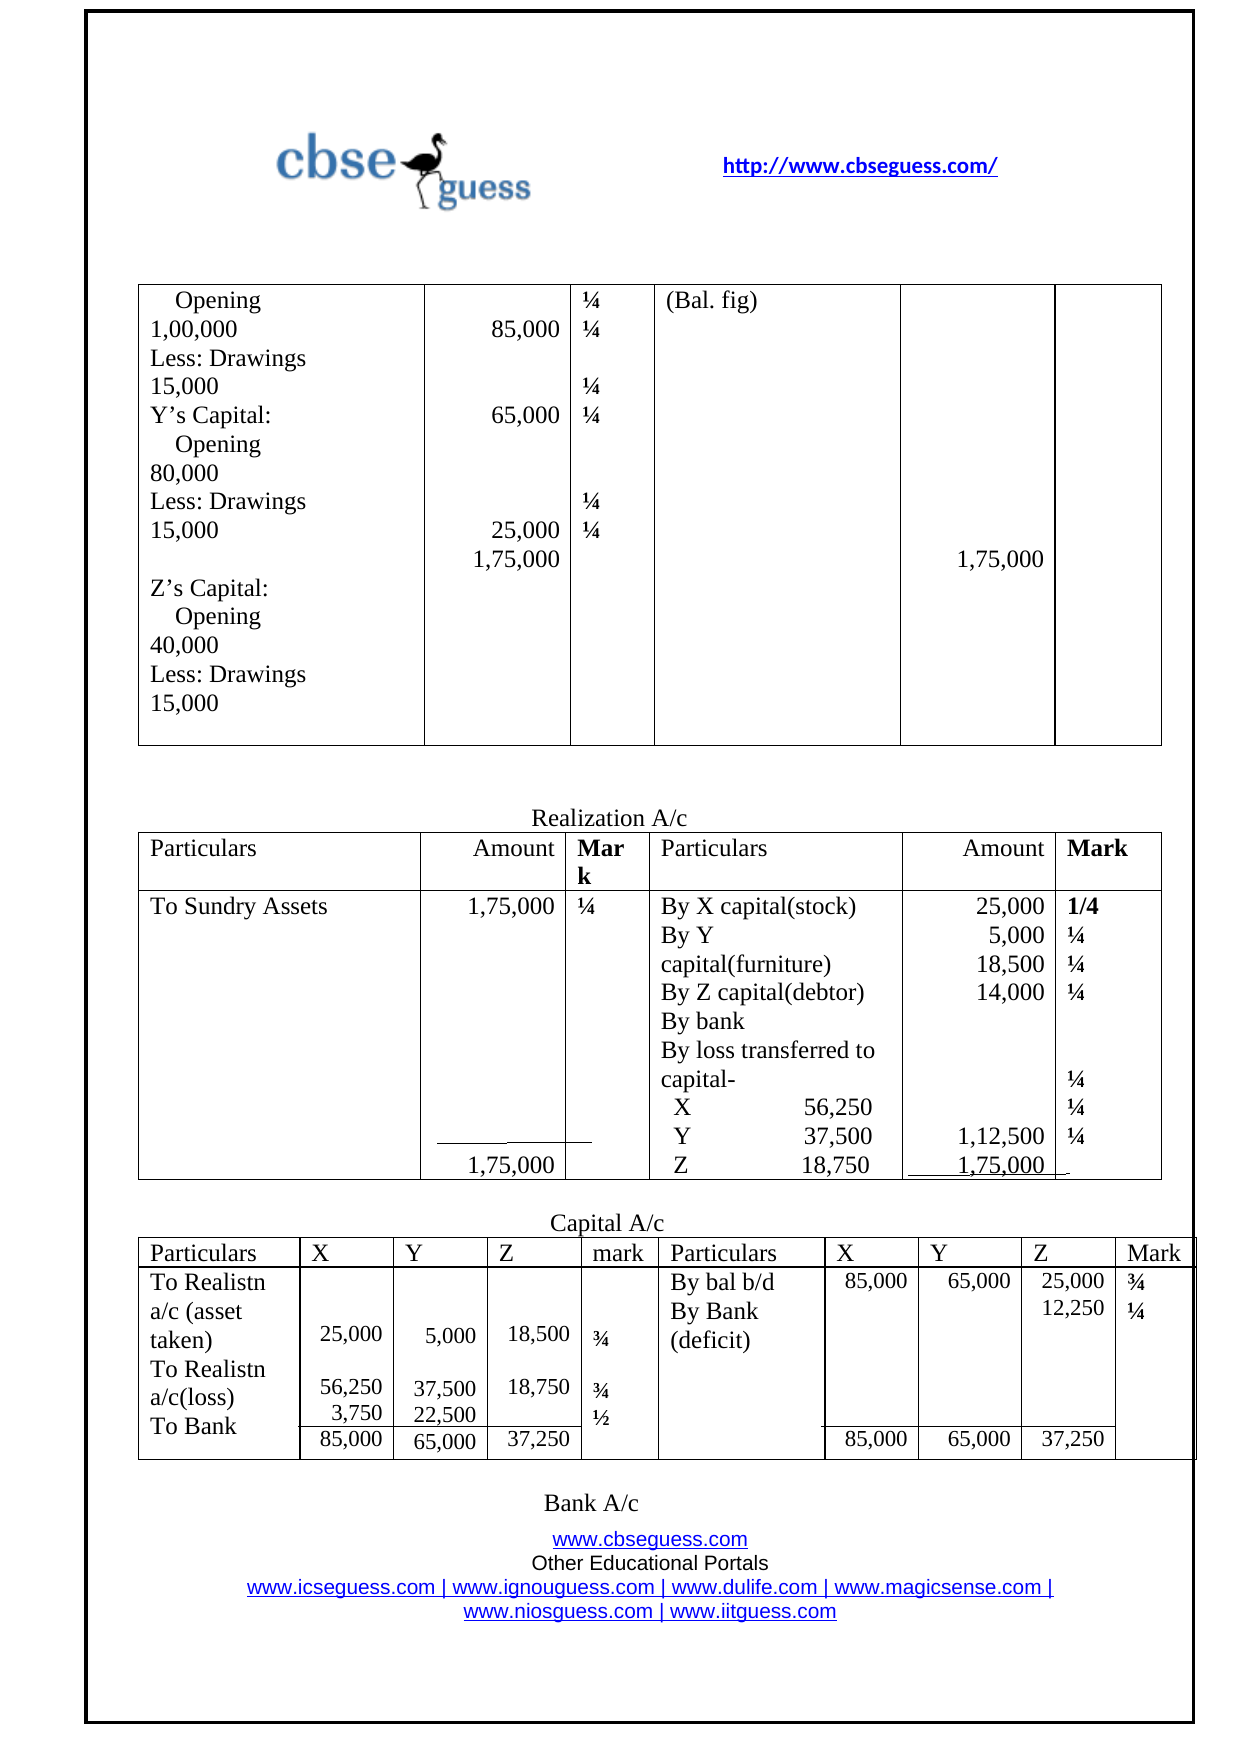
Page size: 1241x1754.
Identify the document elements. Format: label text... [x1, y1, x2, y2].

table_cell To Realistn a/c (asset taken) To Realistn a/c(loss) To Bank [139, 1268, 299, 1459]
table_header Particulars [139, 1238, 299, 1266]
table_header X [826, 1238, 918, 1266]
table_cell 25,000 5,000 18,500 14,000 1,12,500 1,75,000 [903, 891, 1055, 1179]
table_cell ¾ ¼ [1116, 1268, 1192, 1459]
text Capital A/c [150, 1208, 1150, 1237]
table_cell 85,000 85,000 [826, 1427, 918, 1459]
table_cell By X capital(stock) By Y capital(furniture) By Z capital(debtor) By bank By loss transferred to capital- X 56,250 Y 37,500 Z 18,750 [650, 891, 902, 1179]
table_cell 25,000 56,250 3,750 85,000 [301, 1427, 393, 1459]
table_cell 1/4 ¼ ¼ ¼ ¼ ¼ ¼ [1056, 891, 1161, 1179]
table_header Mark [1116, 1238, 1192, 1266]
table_header Particulars [650, 833, 902, 890]
table_cell 1,75,000 1,75,000 [901, 285, 1054, 745]
table_cell 65,000 65,000 [919, 1268, 1021, 1426]
table_cell 65,000 65,000 [919, 1427, 1021, 1459]
table_cell Sundry Assets (Bal. fig) [655, 285, 900, 745]
table_header Amount [421, 833, 565, 890]
table_header Z [488, 1238, 581, 1266]
table_header Mark [566, 833, 649, 890]
table_cell ½ [1056, 285, 1161, 745]
table_header Y [394, 1238, 487, 1266]
table_header Particulars [659, 1238, 824, 1266]
picture [233, 103, 576, 228]
table_cell By bal b/d By Bank (deficit) [659, 1268, 824, 1459]
table_cell 25,000 12,250 37,250 [1022, 1268, 1115, 1426]
table_cell 18,500 18,750 37,250 [488, 1427, 581, 1459]
table_header mark [582, 1238, 658, 1266]
table_cell ¼ ¼ ¼ ¼ ¼ ¼ [571, 285, 654, 745]
table_cell 5,000 37,500 22,500 65,000 [394, 1268, 487, 1426]
table_header Mark [1056, 833, 1161, 890]
table_header Amount [903, 833, 1055, 890]
table_cell 85,000 85,000 [826, 1268, 918, 1426]
table_header Y [919, 1238, 1021, 1266]
table_cell ¾ ¾ ½ [582, 1268, 658, 1459]
table_header Particulars [139, 833, 420, 890]
table_cell 18,500 18,750 37,250 [488, 1268, 581, 1426]
table_cell 85,000 65,000 25,000 1,75,000 [425, 285, 570, 745]
text Bank A/c [150, 1488, 1150, 1517]
table_cell 25,000 56,250 3,750 85,000 [301, 1268, 393, 1426]
table_header Z [1022, 1238, 1115, 1266]
table_cell 1,75,000 1,75,000 [421, 891, 565, 1179]
table_header X [301, 1238, 393, 1266]
text Realization A/c [150, 803, 1150, 832]
table_cell To Sundry Assets [139, 891, 420, 1179]
table_cell ¼ [566, 891, 649, 1179]
table_cell 25,000 12,250 37,250 [1022, 1427, 1115, 1459]
table_cell 5,000 37,500 22,500 65,000 [394, 1427, 487, 1459]
